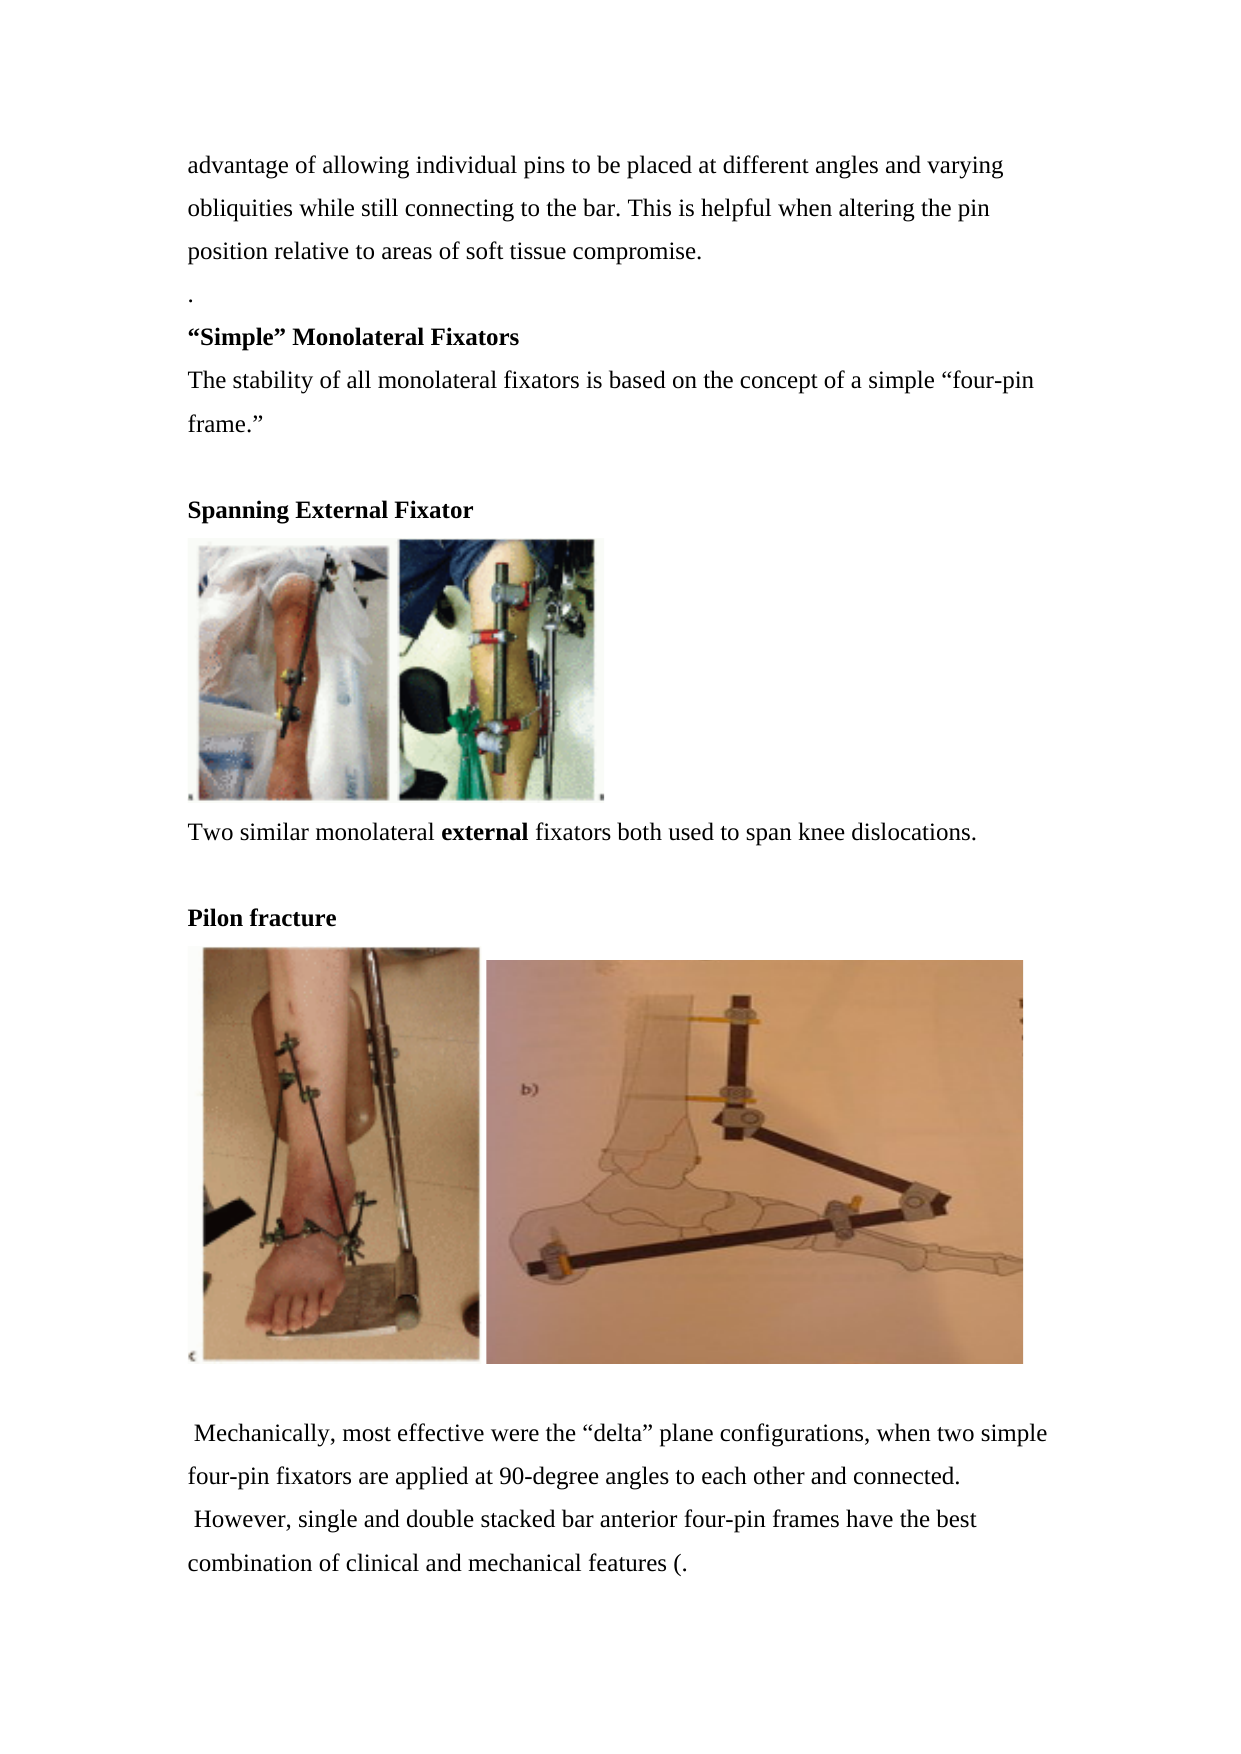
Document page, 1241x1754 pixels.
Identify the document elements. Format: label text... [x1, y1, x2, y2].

text Two similar monolateral external fixators both used to span knee dislocations. [187, 817, 1053, 846]
picture [486, 960, 1024, 1364]
text Pilon fracture [187, 903, 1053, 932]
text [187, 150, 1053, 308]
picture [187, 538, 605, 803]
picture [187, 946, 482, 1364]
text Mechanically, most effective were the “delta” plane configurations, when two simple four-pin fixators are applied at 90-degree angles to each other and connected. However, single and double stacked bar anterior four-pin frames have the best combination of clinical and mechanical features (. [187, 1375, 1053, 1576]
text The stability of all monolateral fixators is based on the concept of a simple “four-pin frame.” [187, 366, 1053, 437]
text Spanning External Fixator [187, 495, 1053, 524]
text “Simple” Monolateral Fixators [187, 322, 1053, 351]
